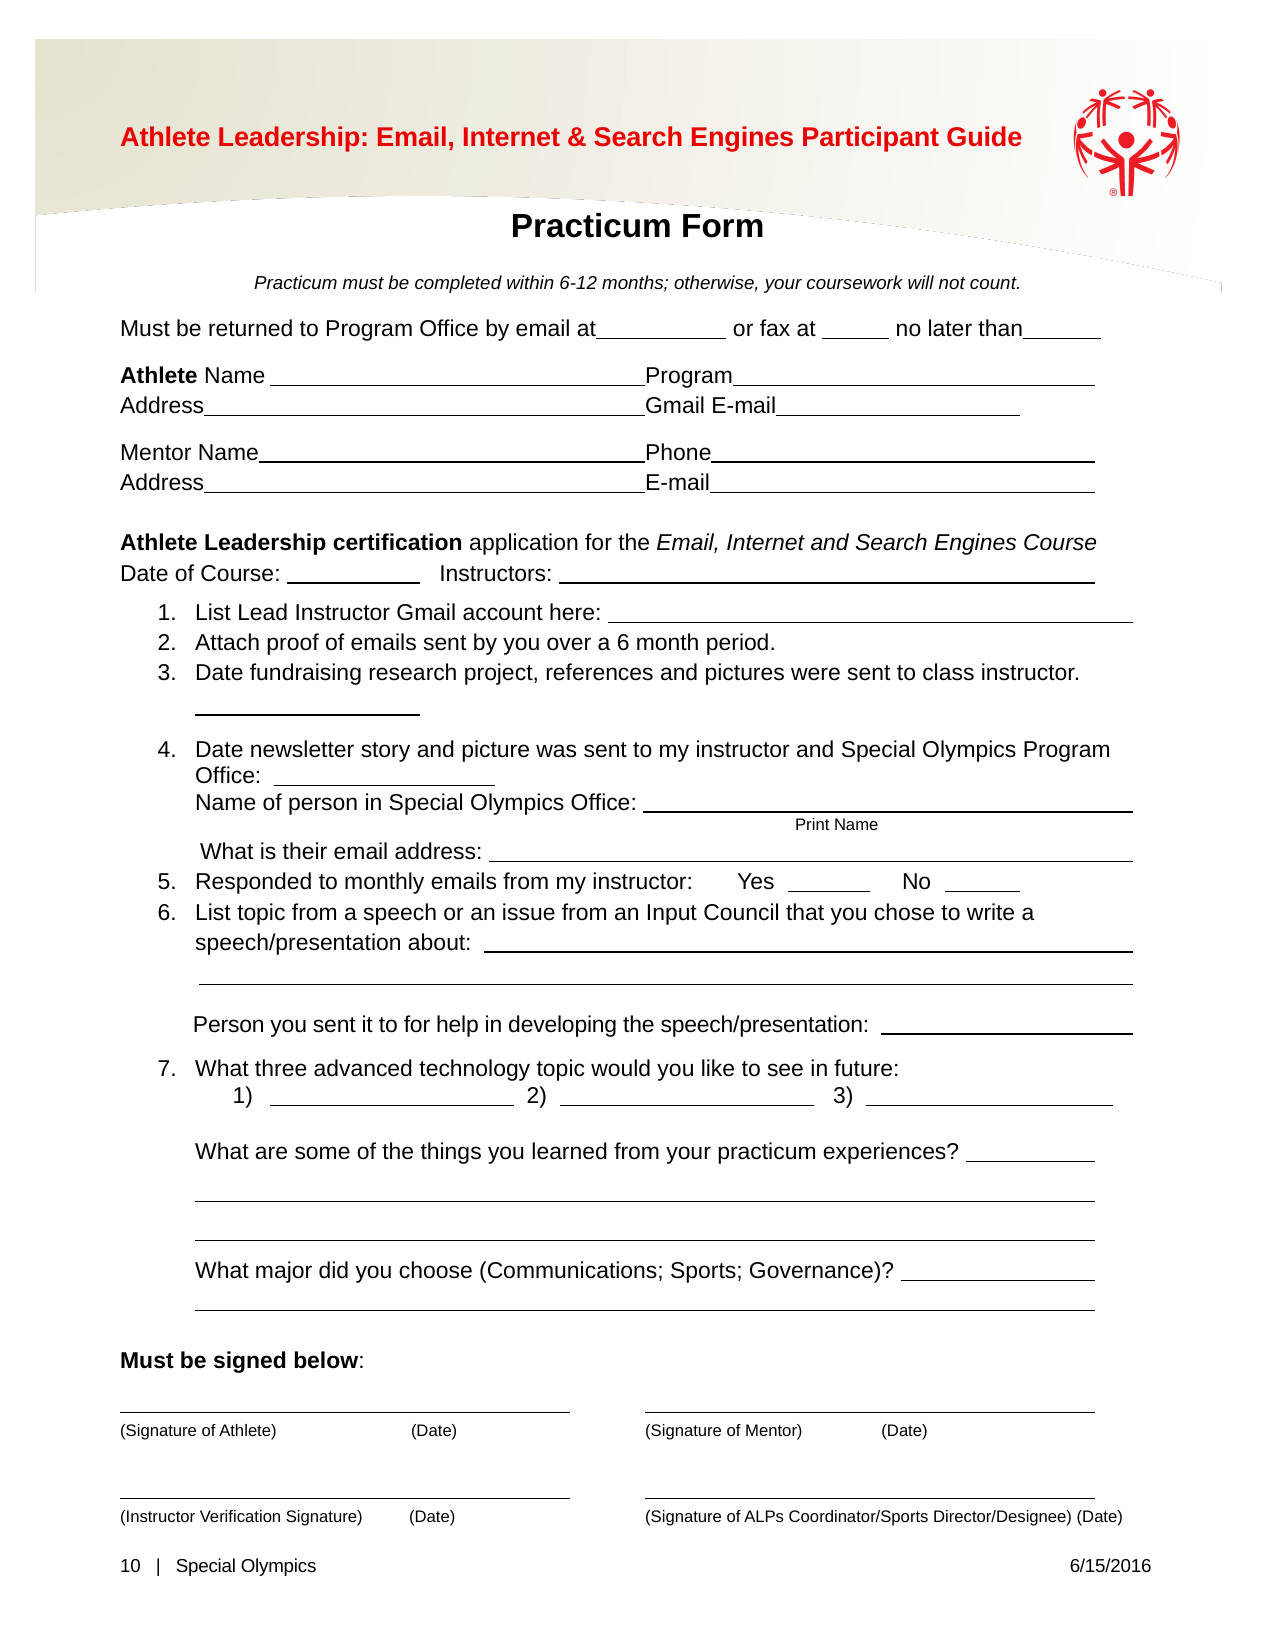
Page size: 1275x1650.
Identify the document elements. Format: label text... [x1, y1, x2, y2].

list Print Name [195, 815, 1155, 834]
title (Instructor Verification Signature) (Date) (Signature of ALPs Coordinator/Sports Director/Designee) (Date) [120, 1506, 1155, 1526]
text Practicum Form [120, 206, 1155, 245]
text Practicum must be completed within 6-12 months; otherwise, your coursework will not count. [120, 272, 1155, 293]
list List topic from a speech or an issue from an Input Council that you chose to write a speech/presentation about: [157, 898, 1155, 955]
text Mentor Name Phone [120, 439, 1155, 465]
list Responded to monthly emails from my instructor: Yes No [157, 868, 1155, 895]
list What three advanced technology topic would you like to see in future: [157, 1055, 1155, 1082]
text Address Gmail E-mail [120, 392, 1155, 418]
text What major did you choose (Communications; Sports; Governance)? [195, 1257, 1155, 1313]
picture [0, 0, 1268, 293]
text Athlete Name Program [120, 362, 1155, 388]
list Date newsletter story and picture was sent to my instructor and Special Olympics Program Office: [157, 736, 1155, 789]
text Address E-mail [120, 469, 1155, 495]
text Person you sent it to for help in developing the speech/presentation: [120, 1005, 1155, 1039]
list Name of person in Special Olympics Office: [195, 789, 1155, 815]
list 2) 3) [232, 1082, 1155, 1108]
list Attach proof of emails sent by you over a 6 month period. [157, 629, 1155, 656]
list List Lead Instructor Gmail account here: [157, 599, 1155, 625]
text Date of Course: Instructors: [120, 559, 1155, 586]
text What are some of the things you learned from your practicum experiences? [195, 1138, 1155, 1244]
text Must be returned to Program Office by email at or fax at no later than [120, 315, 1155, 341]
text Must be signed below: [120, 1347, 1155, 1374]
list Date fundraising research project, references and pictures were sent to class instructor. [157, 659, 1155, 686]
text (Signature of Athlete) (Date) (Signature of Mentor) (Date) [120, 1421, 1155, 1440]
text Athlete Leadership certification application for the Email, Internet and Search Engines Course [120, 529, 1155, 556]
list What is their email address: [120, 838, 1155, 864]
